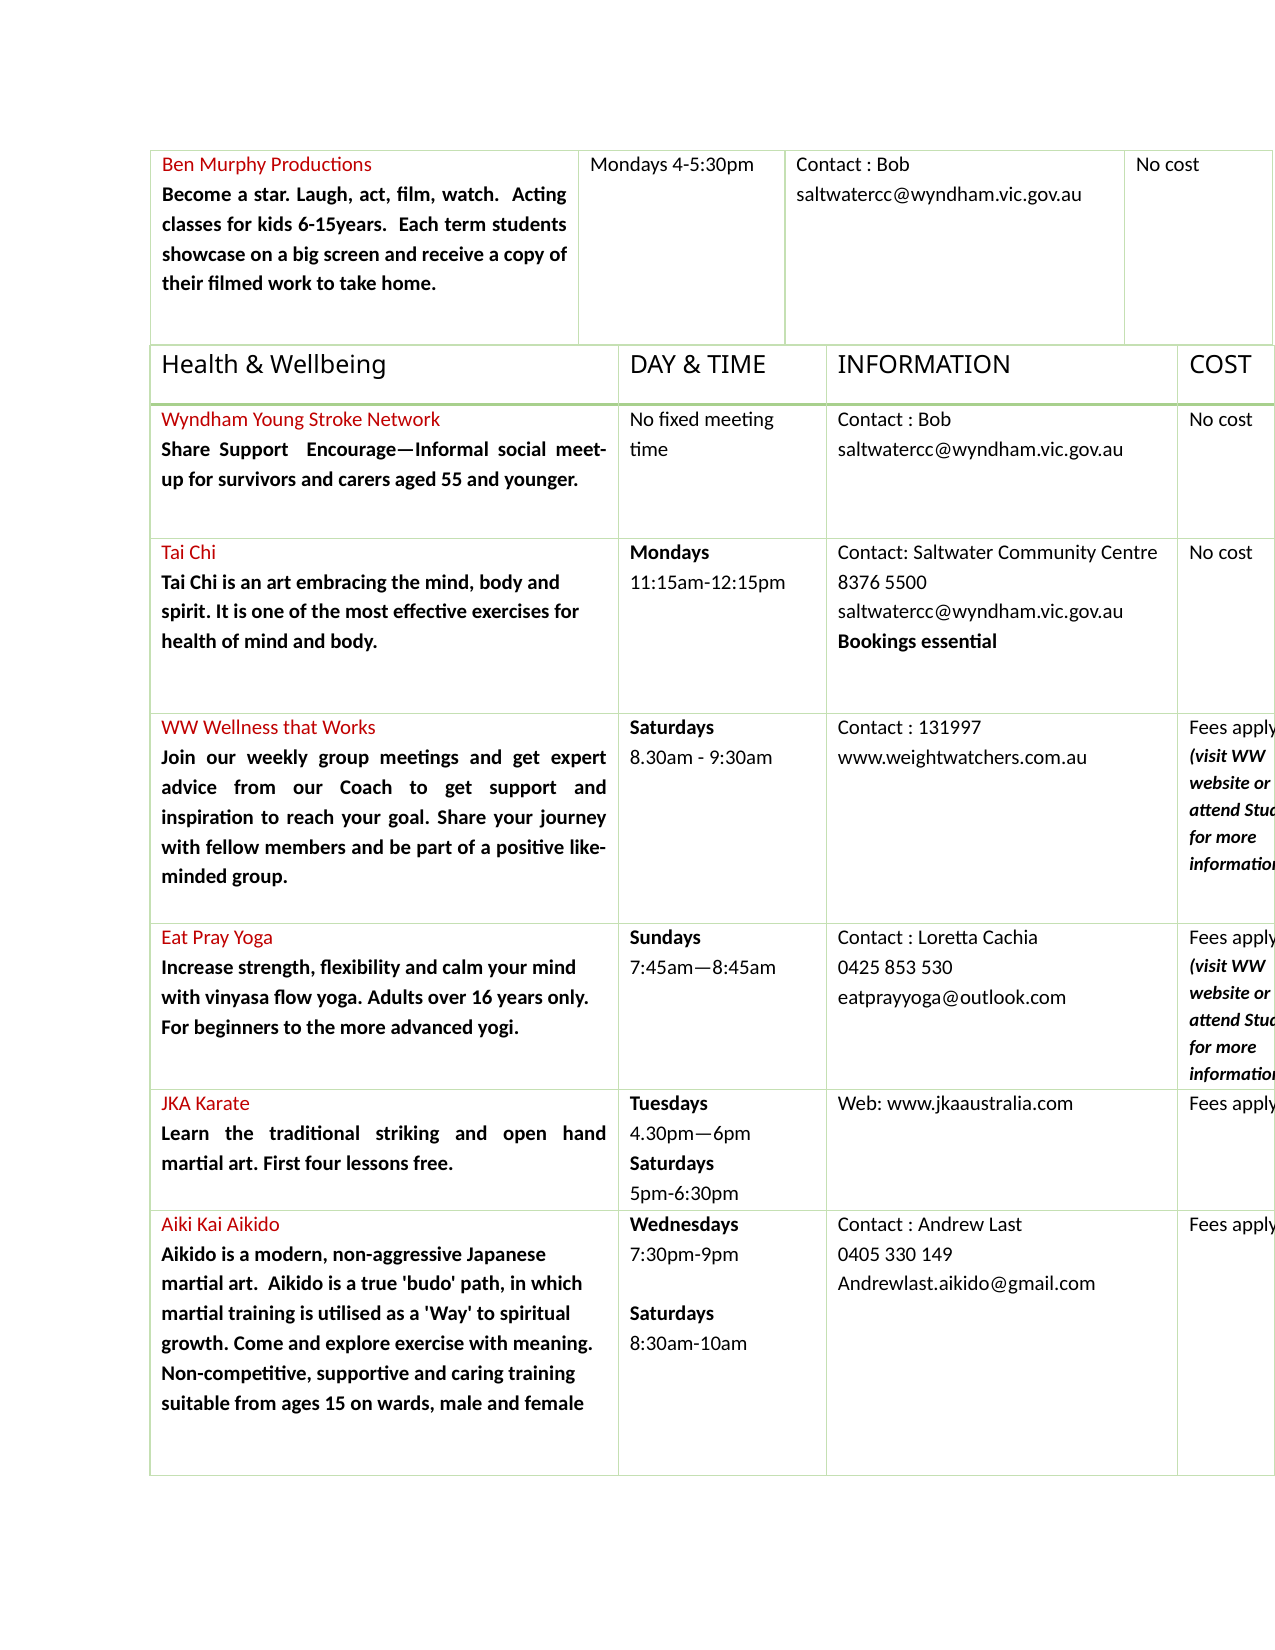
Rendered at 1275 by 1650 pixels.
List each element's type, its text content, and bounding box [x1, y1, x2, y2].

table_cell No cost [1178, 539, 1274, 713]
table_cell Contact : Bob saltwatercc@wyndham.vic.gov.au [827, 406, 1177, 538]
table_cell Sundays 7:45am—8:45am [619, 924, 826, 1089]
table_header INFORMATION [827, 346, 1177, 403]
table_cell Fees apply (visit WW website or attend Studio for more information) [1178, 924, 1274, 1089]
table_cell Ben Murphy Productions Become a star. Laugh, act, film, watch. Acting classes for kids 6-15years. Each term students showcase on a big screen and receive a copy of their filmed work to take home. [151, 151, 578, 344]
table_cell Aiki Kai Aikido Aikido is a modern, non-aggressive Japanese martial art. Aikido is a true 'budo' path, in which martial training is utilised as a 'Way' to spiritual growth. Come and explore exercise with meaning. Non-competitive, supportive and caring training suitable from ages 15 on wards, male and female [151, 1211, 618, 1475]
table_cell Contact : Bob saltwatercc@wyndham.vic.gov.au [786, 151, 1124, 344]
table_cell Eat Pray Yoga Increase strength, flexibility and calm your mind with vinyasa flow yoga. Adults over 16 years only. For beginners to the more advanced yogi. [151, 924, 618, 1089]
table_cell Contact : 131997 www.weightwatchers.com.au [827, 714, 1177, 923]
table_cell Tai Chi Tai Chi is an art embracing the mind, body and spirit. It is one of the most effective exercises for health of mind and body. [151, 539, 618, 713]
table_cell No cost [1178, 406, 1274, 538]
table_cell No fixed meeting time [619, 406, 826, 538]
table_cell Wyndham Young Stroke Network Share Support Encourage—Informal social meet-up for survivors and carers aged 55 and younger. [151, 406, 618, 538]
table_cell Contact : Loretta Cachia 0425 853 530 eatprayyoga@outlook.com [827, 924, 1177, 1089]
table_cell Web: www.jkaaustralia.com [827, 1090, 1177, 1210]
table_cell JKA Karate Learn the traditional striking and open hand martial art. First four lessons free. [151, 1090, 618, 1210]
table_cell Fees apply [1178, 1211, 1274, 1475]
table_cell Wednesdays 7:30pm-9pm Saturdays 8:30am-10am [619, 1211, 826, 1475]
table_cell Fees apply [1178, 1090, 1274, 1210]
table_cell Mondays 4-5:30pm [579, 151, 784, 344]
table_header Health & Wellbeing [151, 346, 618, 403]
table_cell Contact : Andrew Last 0405 330 149 Andrewlast.aikido@gmail.com [827, 1211, 1177, 1475]
table_header COST [1178, 346, 1274, 403]
table_cell Mondays 11:15am-12:15pm [619, 539, 826, 713]
table_cell Tuesdays 4.30pm—6pm Saturdays 5pm-6:30pm [619, 1090, 826, 1210]
table_cell Saturdays 8.30am - 9:30am [619, 714, 826, 923]
table_header DAY & TIME [619, 346, 826, 403]
table_cell Contact: Saltwater Community Centre 8376 5500 saltwatercc@wyndham.vic.gov.au Bookings essential [827, 539, 1177, 713]
table_cell WW Wellness that Works Join our weekly group meetings and get expert advice from our Coach to get support and inspiration to reach your goal. Share your journey with fellow members and be part of a positive like-minded group. [151, 714, 618, 923]
table_cell Fees apply (visit WW website or attend Studio for more information) [1178, 714, 1274, 923]
table_cell No cost [1125, 151, 1272, 344]
